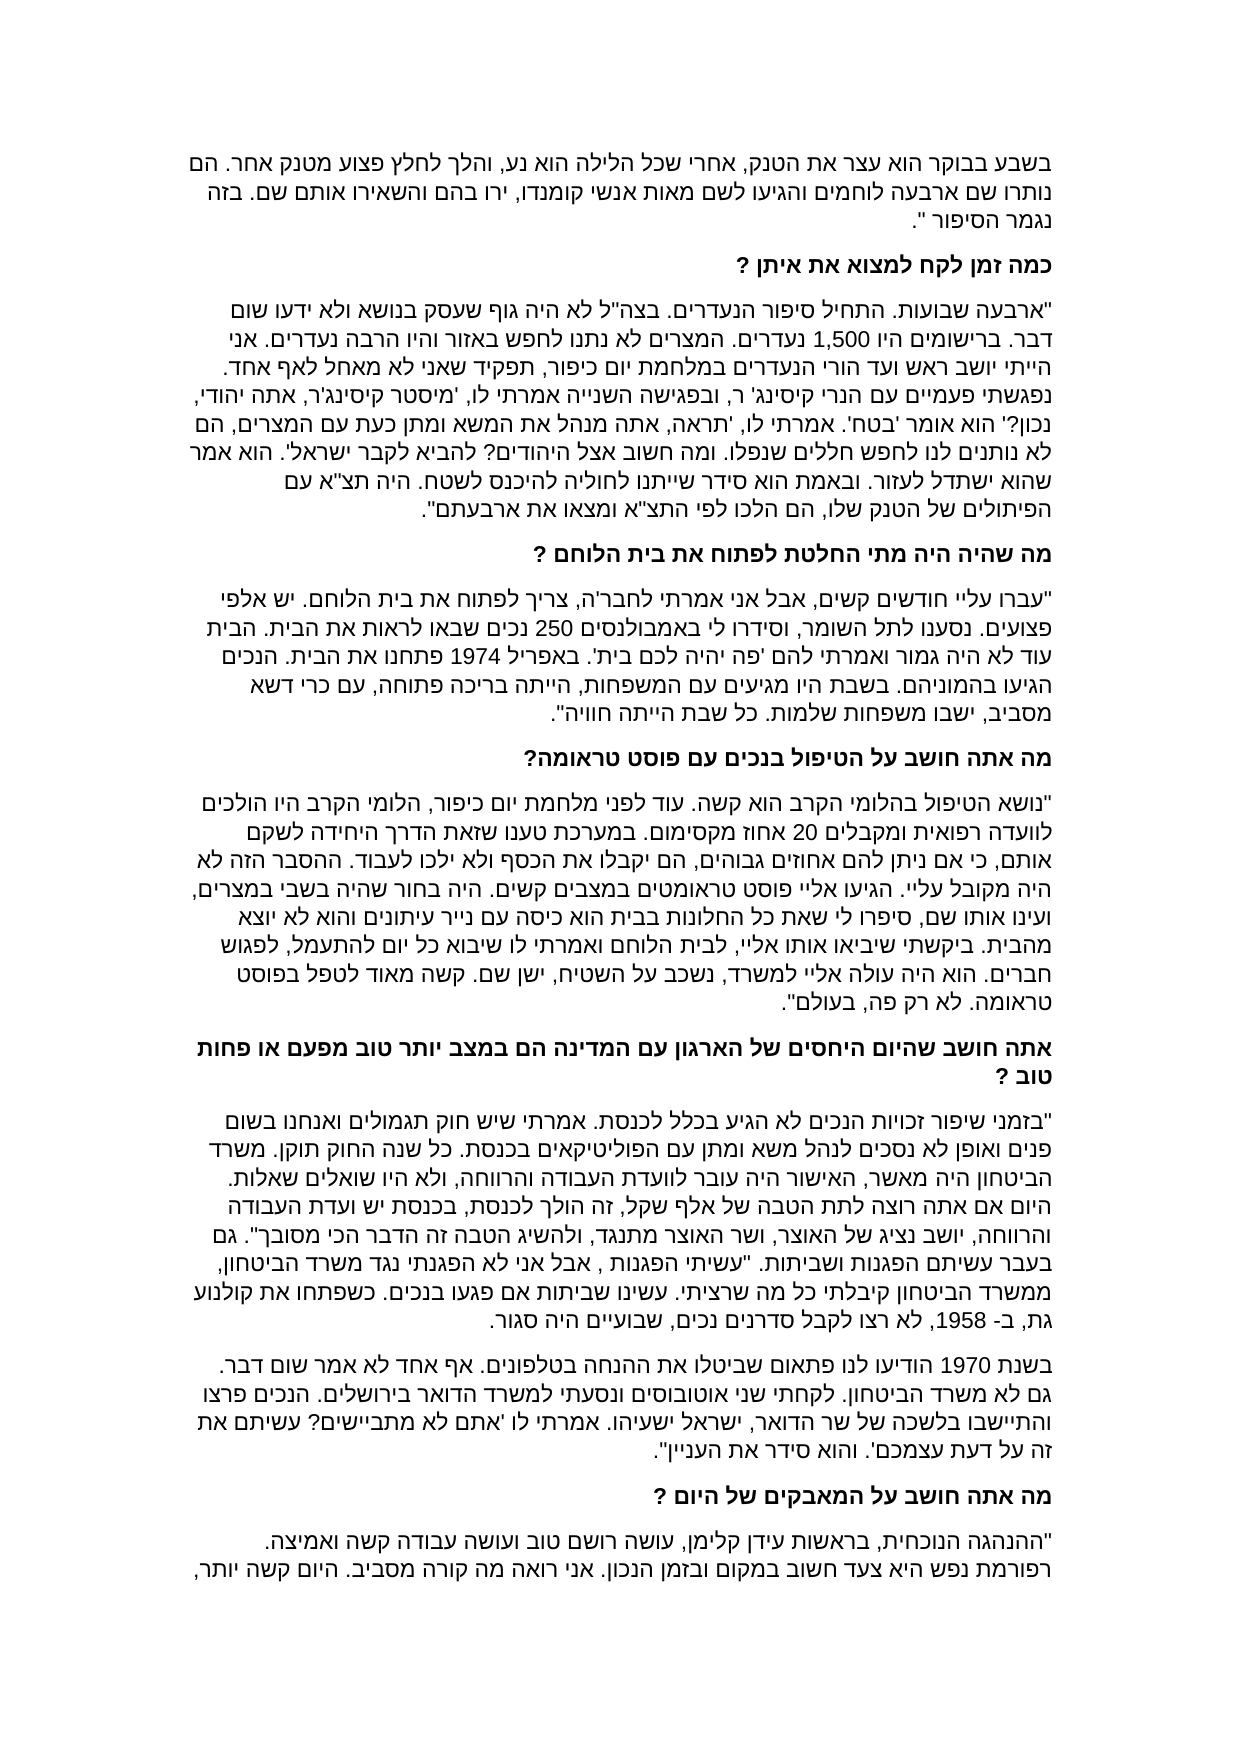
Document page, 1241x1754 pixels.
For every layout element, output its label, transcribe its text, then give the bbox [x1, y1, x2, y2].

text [187, 1528, 1053, 1582]
text מה אתה חושב על המאבקים של היום ? [187, 1483, 1053, 1509]
text "בזמני שיפור זכויות הנכים לא הגיע בכלל לכנסת. אמרתי שיש חוק תגמולים ואנחנו בשום פנים ואופן לא נסכים לנהל משא ומתן עם הפוליטיקאים בכנסת. כל שנה החוק תוקן. משרד הביטחון היה מאשר, האישור היה עובר לוועדת העבודה והרווחה, ולא היו שואלים שאלות. היום אם אתה רוצה לתת הטבה של אלף שקל, זה הולך לכנסת, בכנסת יש ועדת העבודה והרווחה, יושב נציג של האוצר, ושר האוצר מתנגד, ולהשיג הטבה זה הדבר הכי מסובך". גם בעבר עשיתם הפגנות ושביתות. "עשיתי הפגנות , אבל אני לא הפגנתי נגד משרד הביטחון, ממשרד הביטחון קיבלתי כל מה שרציתי. עשינו שביתות אם פגעו בנכים. כשפתחו את קולנוע גת, ב- 1958, לא רצו לקבל סדרנים נכים, שבועיים היה סגור. [187, 1108, 1053, 1333]
text מה אתה חושב על הטיפול בנכים עם פוסט טראומה? [187, 745, 1053, 772]
text "נושא הטיפול בהלומי הקרב הוא קשה. עוד לפני מלחמת יום כיפור, הלומי הקרב היו הולכים לוועדה רפואית ומקבלים 20 אחוז מקסימום. במערכת טענו שזאת הדרך היחידה לשקם אותם, כי אם ניתן להם אחוזים גבוהים, הם יקבלו את הכסף ולא ילכו לעבוד. ההסבר הזה לא היה מקובל עליי. הגיעו אליי פוסט טראומטים במצבים קשים. היה בחור שהיה בשבי במצרים, ועינו אותו שם, סיפרו לי שאת כל החלונות בבית הוא כיסה עם נייר עיתונים והוא לא יוצא מהבית. ביקשתי שיביאו אותו אליי, לבית הלוחם ואמרתי לו שיבוא כל יום להתעמל, לפגוש חברים. הוא היה עולה אליי למשרד, נשכב על השטיח, ישן שם. קשה מאוד לטפל בפוסט טראומה. לא רק פה, בעולם". [187, 790, 1053, 1016]
text "עברו עליי חודשים קשים, אבל אני אמרתי לחבר'ה, צריך לפתוח את בית הלוחם. יש אלפי פצועים. נסענו לתל השומר, וסידרו לי באמבולנסים 250 נכים שבאו לראות את הבית. הבית עוד לא היה גמור ואמרתי להם 'פה יהיה לכם בית'. באפריל 1974 פתחנו את הבית. הנכים הגיעו בהמוניהם. בשבת היו מגיעים עם המשפחות, הייתה בריכה פתוחה, עם כרי דשא מסביב, ישבו משפחות שלמות. כל שבת הייתה חוויה". [187, 586, 1053, 726]
text כמה זמן לקח למצוא את איתן ? [187, 252, 1053, 278]
text בשנת 1970 הודיעו לנו פתאום שביטלו את ההנחה בטלפונים. אף אחד לא אמר שום דבר. גם לא משרד הביטחון. לקחתי שני אוטובוסים ונסעתי למשרד הדואר בירושלים. הנכים פרצו והתיישבו בלשכה של שר הדואר, ישראל ישעיהו. אמרתי לו 'אתם לא מתביישים? עשיתם את זה על דעת עצמכם'. והוא סידר את העניין". [187, 1352, 1053, 1464]
text מה שהיה היה מתי החלטת לפתוח את בית הלוחם ? [187, 541, 1053, 568]
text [187, 150, 1053, 233]
text אתה חושב שהיום היחסים של הארגון עם המדינה הם במצב יותר טוב מפעם או פחות טוב ? [187, 1034, 1053, 1089]
text "ארבעה שבועות. התחיל סיפור הנעדרים. בצה"ל לא היה גוף שעסק בנושא ולא ידעו שום דבר. ברישומים היו 1,500 נעדרים. המצרים לא נתנו לחפש באזור והיו הרבה נעדרים. אני הייתי יושב ראש ועד הורי הנעדרים במלחמת יום כיפור, תפקיד שאני לא מאחל לאף אחד. נפגשתי פעמיים עם הנרי קיסינג' ר, ובפגישה השנייה אמרתי לו, 'מיסטר קיסינג'ר, אתה יהודי, נכון?' הוא אומר 'בטח'. אמרתי לו, 'תראה, אתה מנהל את המשא ומתן כעת עם המצרים, הם לא נותנים לנו לחפש חללים שנפלו. ומה חשוב אצל היהודים? להביא לקבר ישראל'. הוא אמר שהוא ישתדל לעזור. ובאמת הוא סידר שייתנו לחוליה להיכנס לשטח. היה תצ"א עם הפיתולים של הטנק שלו, הם הלכו לפי התצ"א ומצאו את ארבעתם". [187, 297, 1053, 522]
